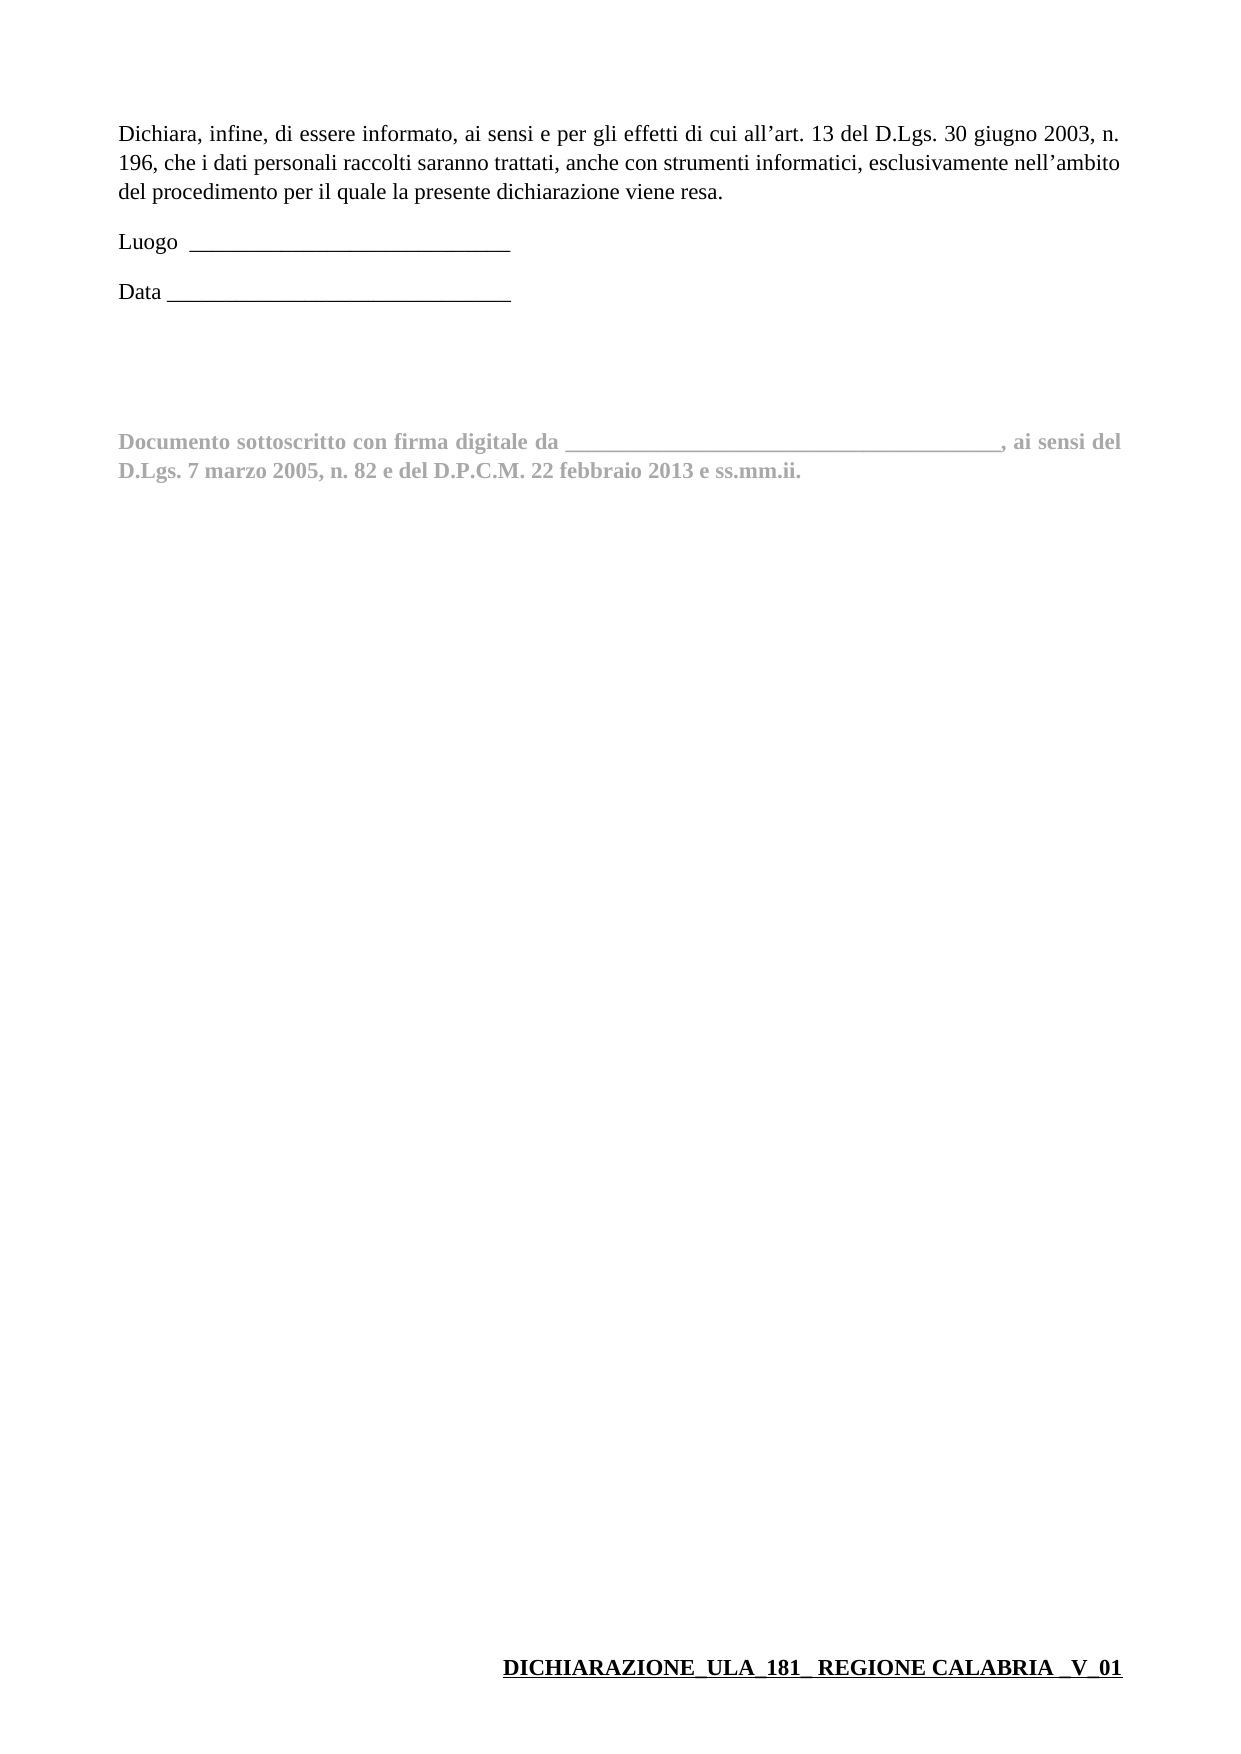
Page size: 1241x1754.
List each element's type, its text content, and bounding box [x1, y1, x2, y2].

text Data ______________________________ [118, 276, 1122, 306]
text Dichiara, infine, di essere informato, ai sensi e per gli effetti di cui all’art. 13 del D.Lgs. 30 giugno 2003, n. 196, che i dati personali raccolti saranno trattati, anche con strumenti informatici, esclusivamente nell’ambito del procedimento per il quale la presente dichiarazione viene resa. [118, 118, 1122, 206]
text Luogo ____________________________ [118, 226, 1122, 256]
text Documento sottoscritto con firma digitale da ______________________________________, ai sensi del D.Lgs. 7 marzo 2005, n. 82 e del D.P.C.M. 22 febbraio 2013 e ss.mm.ii. [118, 426, 1122, 485]
